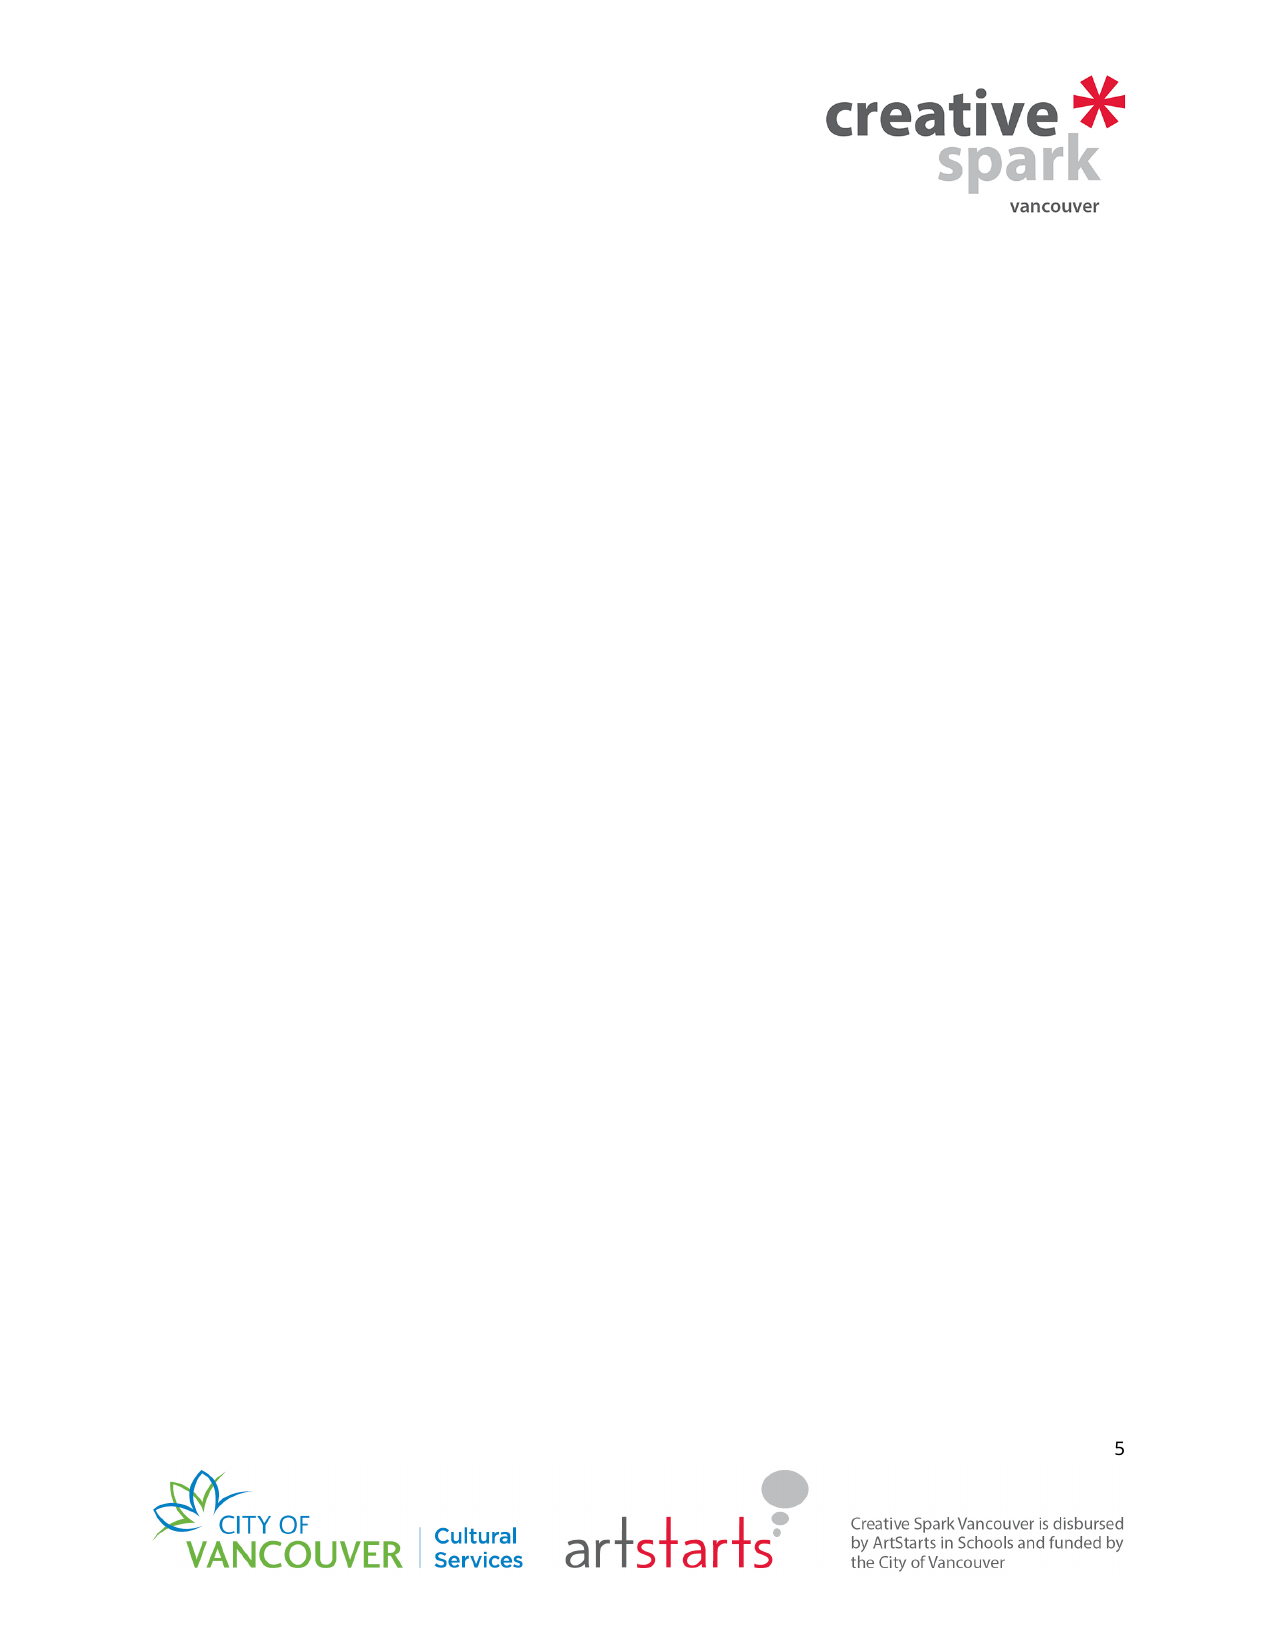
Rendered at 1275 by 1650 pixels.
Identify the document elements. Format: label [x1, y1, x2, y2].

picture [825, 75, 1125, 213]
picture [150, 1463, 1125, 1575]
